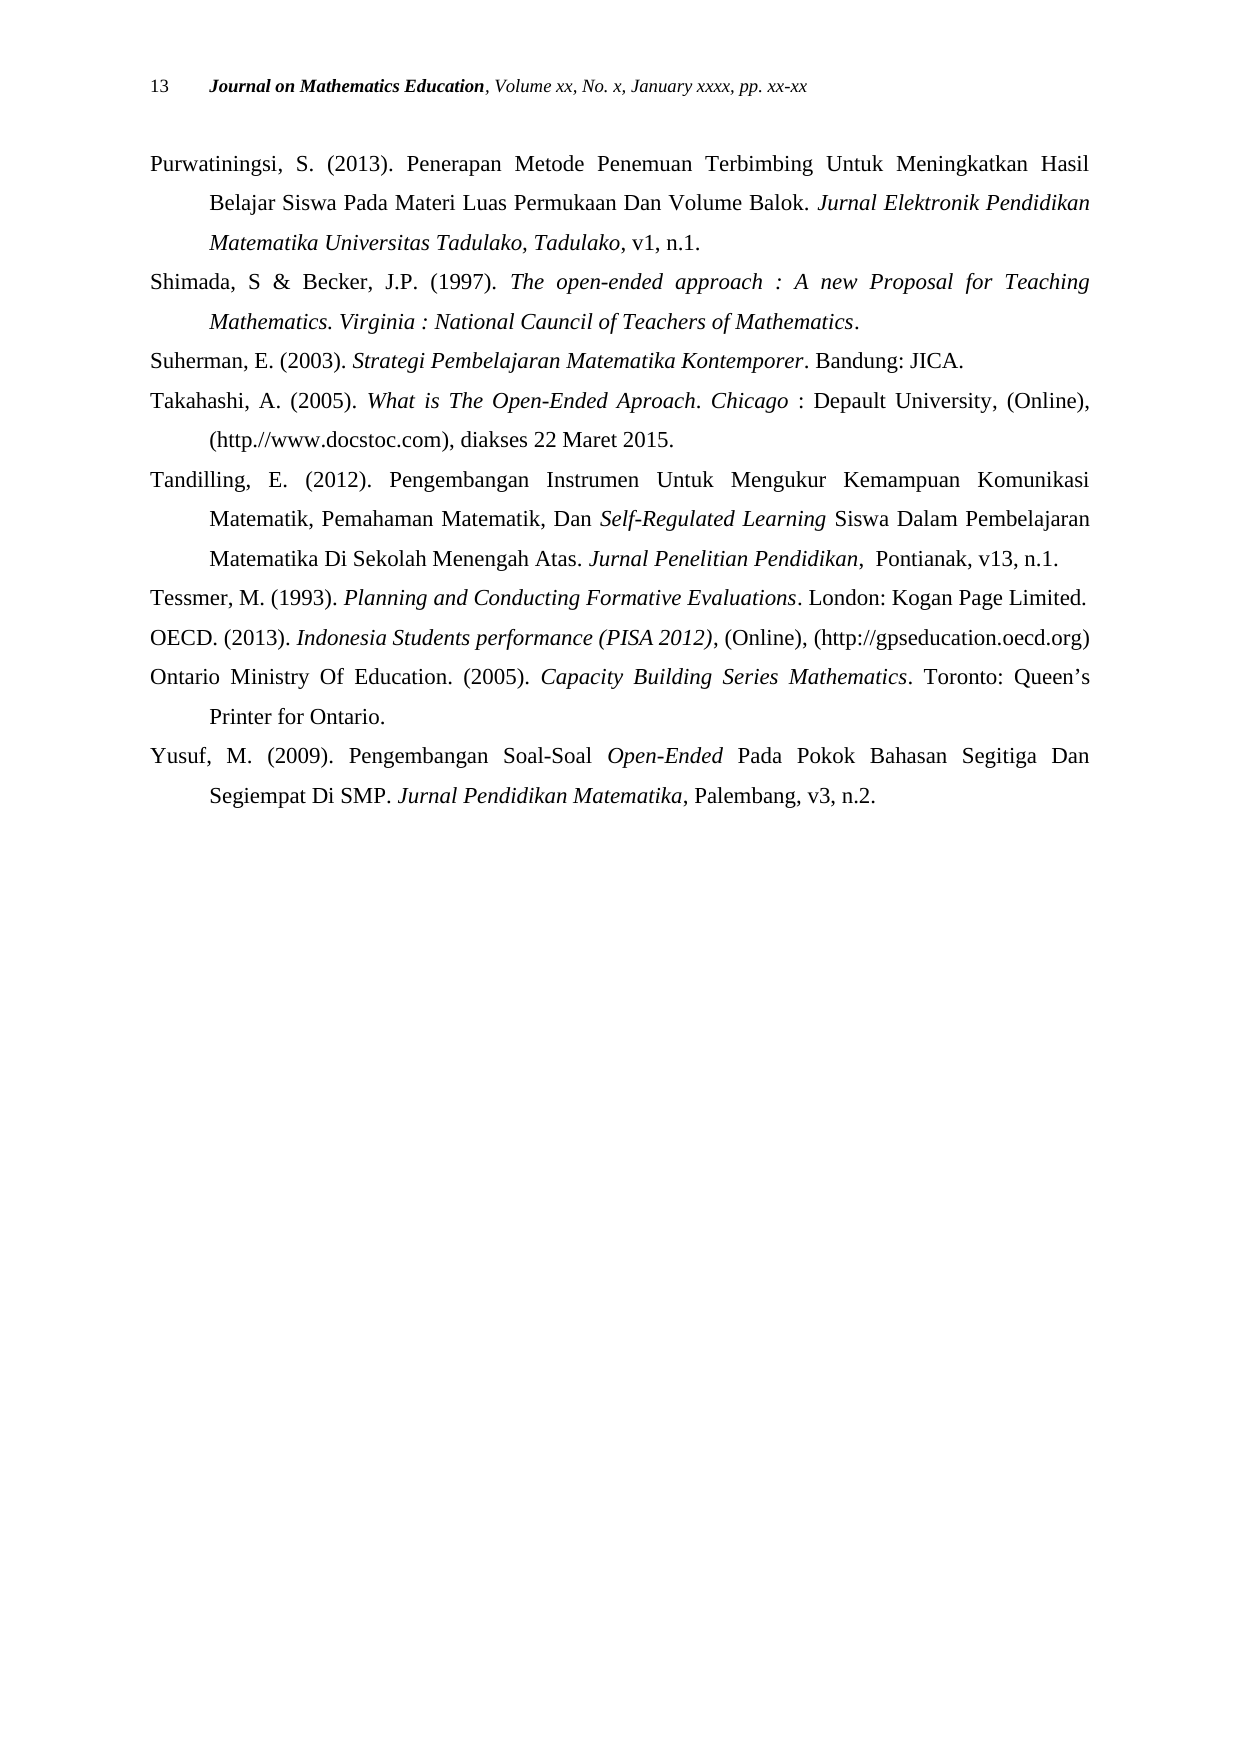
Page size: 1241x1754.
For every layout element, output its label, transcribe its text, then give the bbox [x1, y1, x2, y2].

text Ontario Ministry Of Education. (2005). Capacity Building Series Mathematics. Toronto: Queen’s Printer for Ontario. [150, 663, 1090, 729]
text Yusuf, M. (2009). Pengembangan Soal-Soal Open-Ended Pada Pokok Bahasan Segitiga Dan Segiempat Di SMP. Jurnal Pendidikan Matematika, Palembang, v3, n.2. [150, 742, 1090, 808]
text Tandilling, E. (2012). Pengembangan Instrumen Untuk Mengukur Kemampuan Komunikasi Matematik, Pemahaman Matematik, Dan Self-Regulated Learning Siswa Dalam Pembelajaran Matematika Di Sekolah Menengah Atas. Jurnal Penelitian Pendidikan, Pontianak, v13, n.1. [150, 492, 1090, 571]
text Purwatiningsi, S. (2013). Penerapan Metode Penemuan Terbimbing Untuk Meningkatkan Hasil Belajar Siswa Pada Materi Luas Permukaan Dan Volume Balok. Jurnal Elektronik Pendidikan Matematika Universitas Tadulako, Tadulako, v1, n.1. [150, 150, 1090, 255]
text Shimada, S & Becker, J.P. (1997). The open-ended approach : A new Proposal for Teaching Mathematics. Virginia : National Cauncil of Teachers of Mathematics. [150, 268, 1090, 334]
text Takahashi, A. (2005). What is The Open-Ended Aproach. Chicago : Depault University, (Online), (http.//www.docstoc.com), diakses 22 Maret 2015. [150, 387, 1090, 453]
text Tessmer, M. (1993). Planning and Conducting Formative Evaluations. London: Kogan Page Limited. [150, 584, 1090, 611]
text OECD. (2013). Indonesia Students performance (PISA 2012), (Online), (http://gpseducation.oecd.org) [150, 624, 1090, 650]
text Suherman, E. (2003). Strategi Pembelajaran Matematika Kontemporer. Bandung: JICA. [150, 347, 1090, 374]
